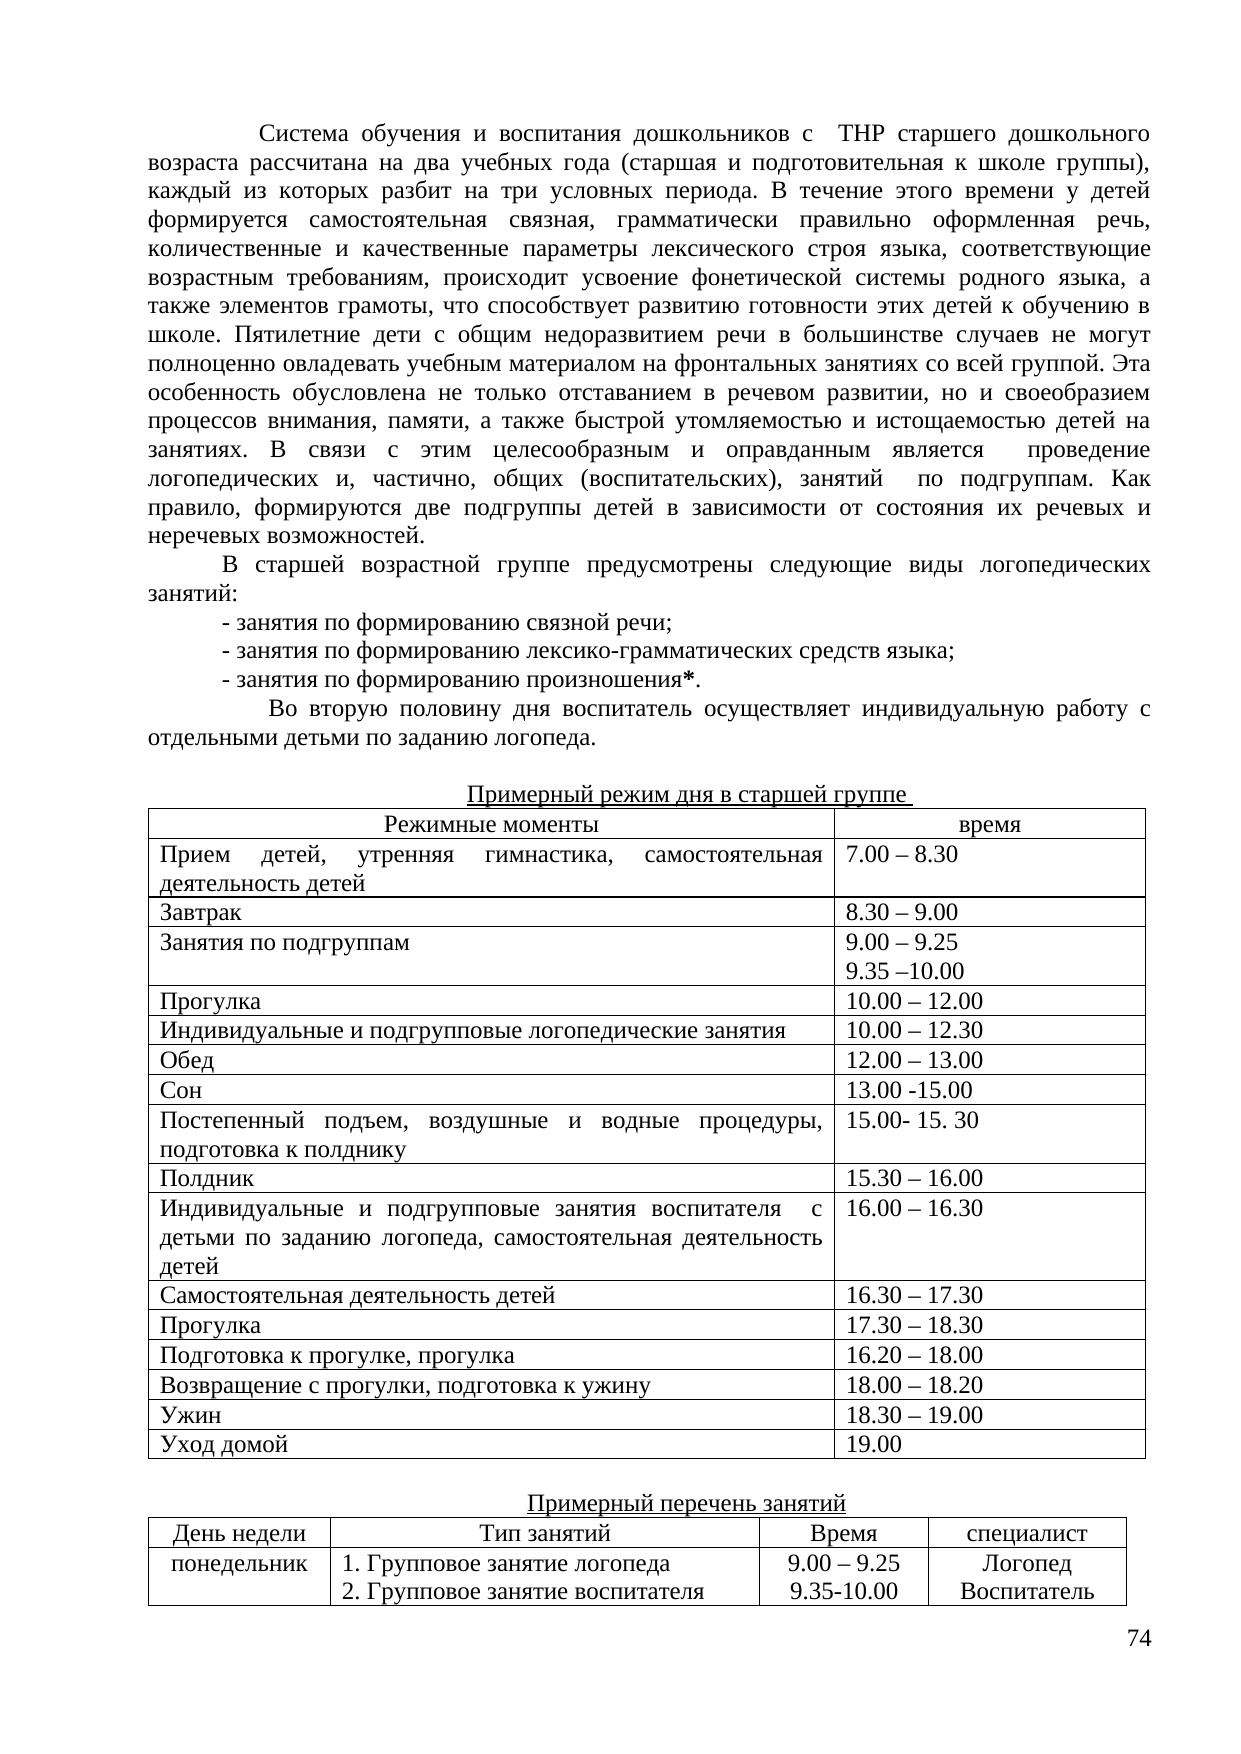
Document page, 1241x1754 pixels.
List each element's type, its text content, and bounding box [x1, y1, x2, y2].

table_cell Индивидуальные и подгрупповые логопедические занятия [149, 1016, 834, 1044]
table_cell Прогулка [149, 1310, 834, 1339]
text Примерный перечень занятий [148, 1488, 1152, 1517]
table_cell 15.30 – 16.00 [835, 1164, 1145, 1192]
table_header время [835, 809, 1145, 838]
text - занятия по формированию произношения*. [148, 664, 1152, 693]
table_cell Полдник [149, 1164, 834, 1192]
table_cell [929, 1548, 1126, 1605]
table_cell 8.30 – 9.00 [835, 898, 1145, 926]
table_cell Обед [149, 1045, 834, 1074]
table_cell Возвращение с прогулки, подготовка к ужину [149, 1370, 834, 1399]
table_cell Самостоятельная деятельность детей [149, 1281, 834, 1309]
table_cell 19.00 [835, 1430, 1145, 1458]
text В старшей возрастной группе предусмотрены следующие виды логопедических занятий: [148, 549, 1152, 607]
table_cell 7.00 – 8.30 [835, 839, 1145, 896]
text Примерный режим дня в старшей группе [148, 779, 1152, 808]
text Система обучения и воспитания дошкольников с ТНР старшего дошкольного возраста рассчитана на два учебных года (старшая и подготовительная к школе группы), каждый из которых разбит на три условных периода. В течение этого времени у детей формируется самостоятельная связная, грамматически правильно оформленная речь, количественные и качественные параметры лексического строя языка, соответствующие возрастным требованиям, происходит усвоение фонетической системы родного языка, а также элементов грамоты, что способствует развитию готовности этих детей к обучению в школе. Пятилетние дети с общим недоразвитием речи в большинстве случаев не могут полноценно овладевать учебным материалом на фронтальных занятиях со всей группой. Эта особенность обусловлена не только отставанием в речевом развитии, но и своеобразием процессов внимания, памяти, а также быстрой утомляемостью и истощаемостью детей на занятиях. В связи с этим целесообразным и оправданным является проведение логопедических и, частично, общих (воспитательских), занятий по подгруппам. Как правило, формируются две подгруппы детей в зависимости от состояния их речевых и неречевых возможностей. [148, 118, 1152, 549]
table_header Время [760, 1518, 928, 1547]
table_cell 10.00 – 12.30 [835, 1016, 1145, 1044]
table_cell 18.30 – 19.00 [835, 1400, 1145, 1428]
table_header День недели [149, 1518, 330, 1547]
table_cell 18.00 – 18.20 [835, 1370, 1145, 1399]
table_cell 12.00 – 13.00 [835, 1045, 1145, 1074]
table_header Тип занятий [331, 1518, 759, 1547]
table_cell 16.00 – 16.30 [835, 1193, 1145, 1279]
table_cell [760, 1548, 928, 1605]
table_cell 16.20 – 18.00 [835, 1340, 1145, 1369]
table_cell 13.00 -15.00 [835, 1075, 1145, 1104]
table_cell 9.00 – 9.25 9.35 –10.00 [835, 927, 1145, 985]
table_cell 10.00 – 12.00 [835, 986, 1145, 1014]
table_cell 16.30 – 17.30 [835, 1281, 1145, 1309]
table_cell Сон [149, 1075, 834, 1104]
table_header специалист [929, 1518, 1126, 1547]
text - занятия по формированию лексико-грамматических средств языка; [148, 636, 1152, 664]
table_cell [331, 1548, 759, 1605]
table_cell 17.30 – 18.30 [835, 1310, 1145, 1339]
table_cell 15.00- 15. 30 [835, 1105, 1145, 1162]
text Во вторую половину дня воспитатель осуществляет индивидуальную работу с отдельными детьми по заданию логопеда. [148, 693, 1152, 751]
table_cell Занятия по подгруппам [149, 927, 834, 985]
table_cell Постепенный подъем, воздушные и водные процедуры, подготовка к полднику [149, 1105, 834, 1162]
table_cell Ужин [149, 1400, 834, 1428]
table_header Режимные моменты [149, 809, 834, 838]
table_cell Завтрак [149, 898, 834, 926]
text - занятия по формированию связной речи; [148, 607, 1152, 636]
table_cell Подготовка к прогулке, прогулка [149, 1340, 834, 1369]
table_cell Индивидуальные и подгрупповые занятия воспитателя с детьми по заданию логопеда, самостоятельная деятельность детей [149, 1193, 834, 1279]
table_cell понедельник [149, 1548, 330, 1605]
table_cell Прием детей, утренняя гимнастика, самостоятельная деятельность детей [149, 839, 834, 896]
table_cell Прогулка [149, 986, 834, 1014]
table_cell Уход домой [149, 1430, 834, 1458]
